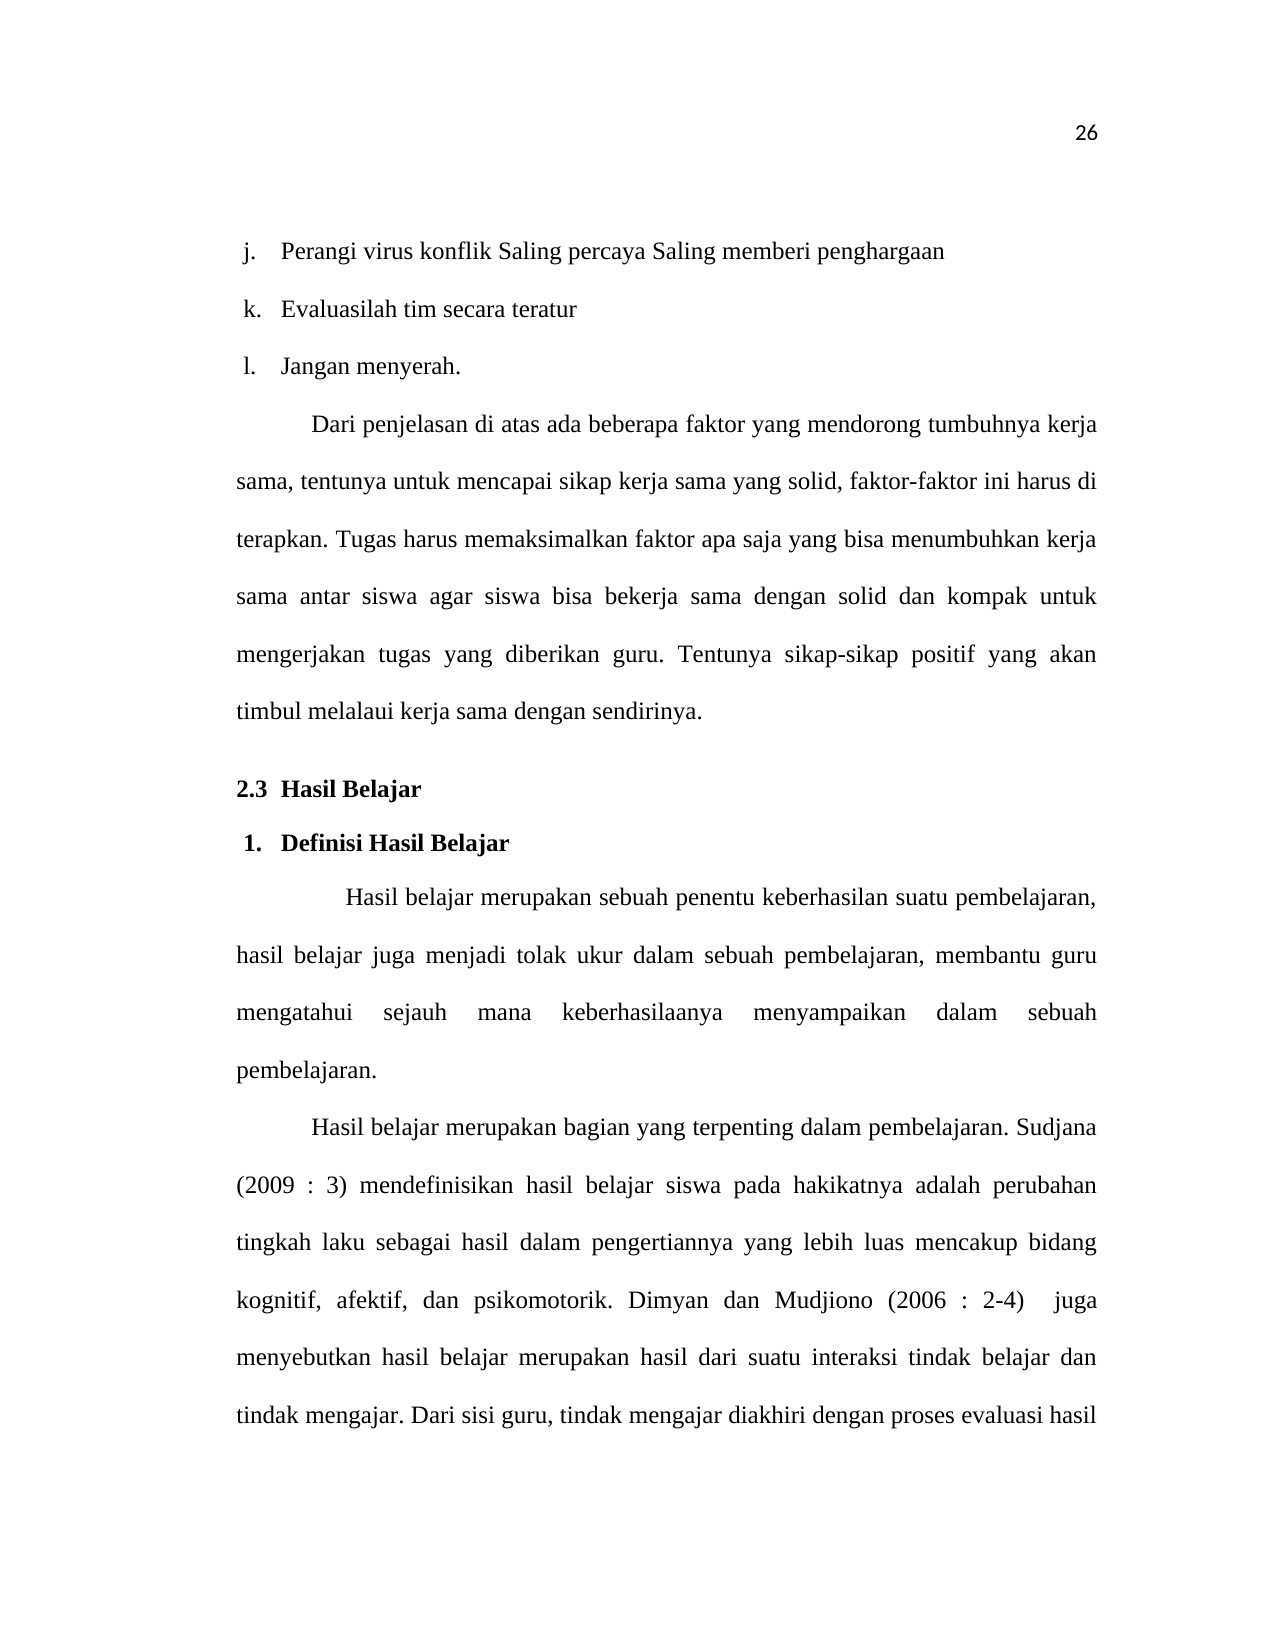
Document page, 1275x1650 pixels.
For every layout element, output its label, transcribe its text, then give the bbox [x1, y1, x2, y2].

list Definisi Hasil Belajar [243, 828, 1098, 857]
list Jangan menyerah. [243, 351, 1098, 380]
list Dari penjelasan di atas ada beberapa faktor yang mendorong tumbuhnya kerja sama, tentunya untuk mencapai sikap kerja sama yang solid, faktor-faktor ini harus di terapkan. Tugas harus memaksimalkan faktor apa saja yang bisa menumbuhkan kerja sama antar siswa agar siswa bisa bekerja sama dengan solid dan kompak untuk mengerjakan tugas yang diberikan guru. Tentunya sikap-sikap positif yang akan timbul melalaui kerja sama dengan sendirinya. [236, 409, 1098, 725]
list Perangi virus konflik Saling percaya Saling memberi penghargaan [243, 236, 1098, 265]
list Evaluasilah tim secara teratur [243, 294, 1098, 322]
text 2.3 Hasil Belajar [236, 774, 1098, 803]
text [236, 882, 1098, 1428]
